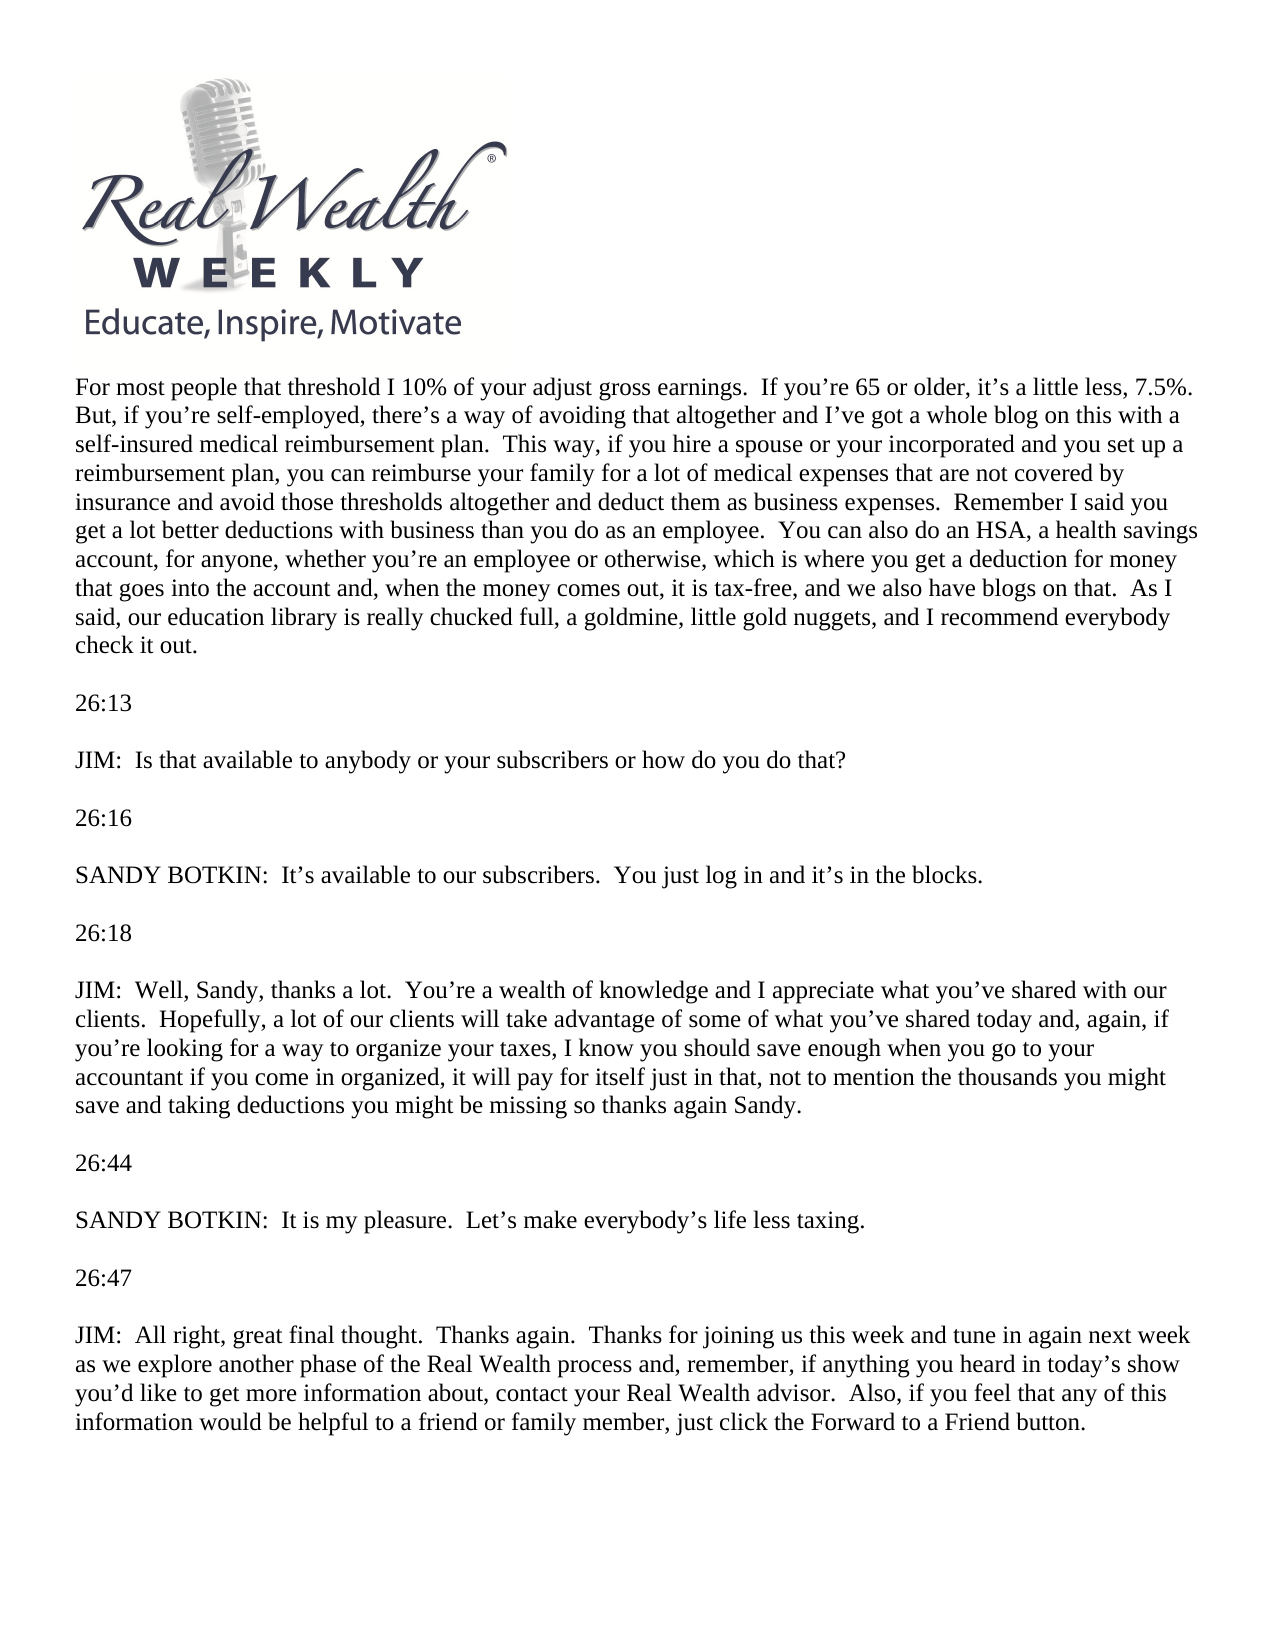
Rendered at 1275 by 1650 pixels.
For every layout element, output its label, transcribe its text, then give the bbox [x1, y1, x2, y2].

text JIM: Well, Sandy, thanks a lot. You’re a wealth of knowledge and I appreciate what you’ve shared with our clients. Hopefully, a lot of our clients will take advantage of some of what you’ve shared today and, again, if you’re looking for a way to organize your taxes, I know you should save enough when you go to your accountant if you come in organized, it will pay for itself just in that, not to mention the thousands you might save and taking deductions you might be missing so thanks again Sandy. [75, 976, 1200, 1119]
text 26:18 [75, 918, 1200, 947]
text JIM: All right, great final thought. Thanks again. Thanks for joining us this week and tune in again next week as we explore another phase of the Real Wealth process and, remember, if anything you heard in today’s show you’d like to get more information about, contact your Real Wealth advisor. Also, if you feel that any of this information would be helpful to a friend or family member, just click the Forward to a Friend button. [75, 1321, 1200, 1436]
text JIM: Is that available to anybody or your subscribers or how do you do that? [75, 746, 1200, 774]
text SANDY BOTKIN: It is my pleasure. Let’s make everybody’s life less taxing. [75, 1206, 1200, 1234]
text 26:44 [75, 1148, 1200, 1177]
picture [75, 75, 508, 372]
text SANDY BOTKIN: It’s available to our subscribers. You just log in and it’s in the blocks. [75, 861, 1200, 889]
text 26:47 [75, 1263, 1200, 1292]
text 26:13 [75, 688, 1200, 717]
text 26:16 [75, 803, 1200, 832]
